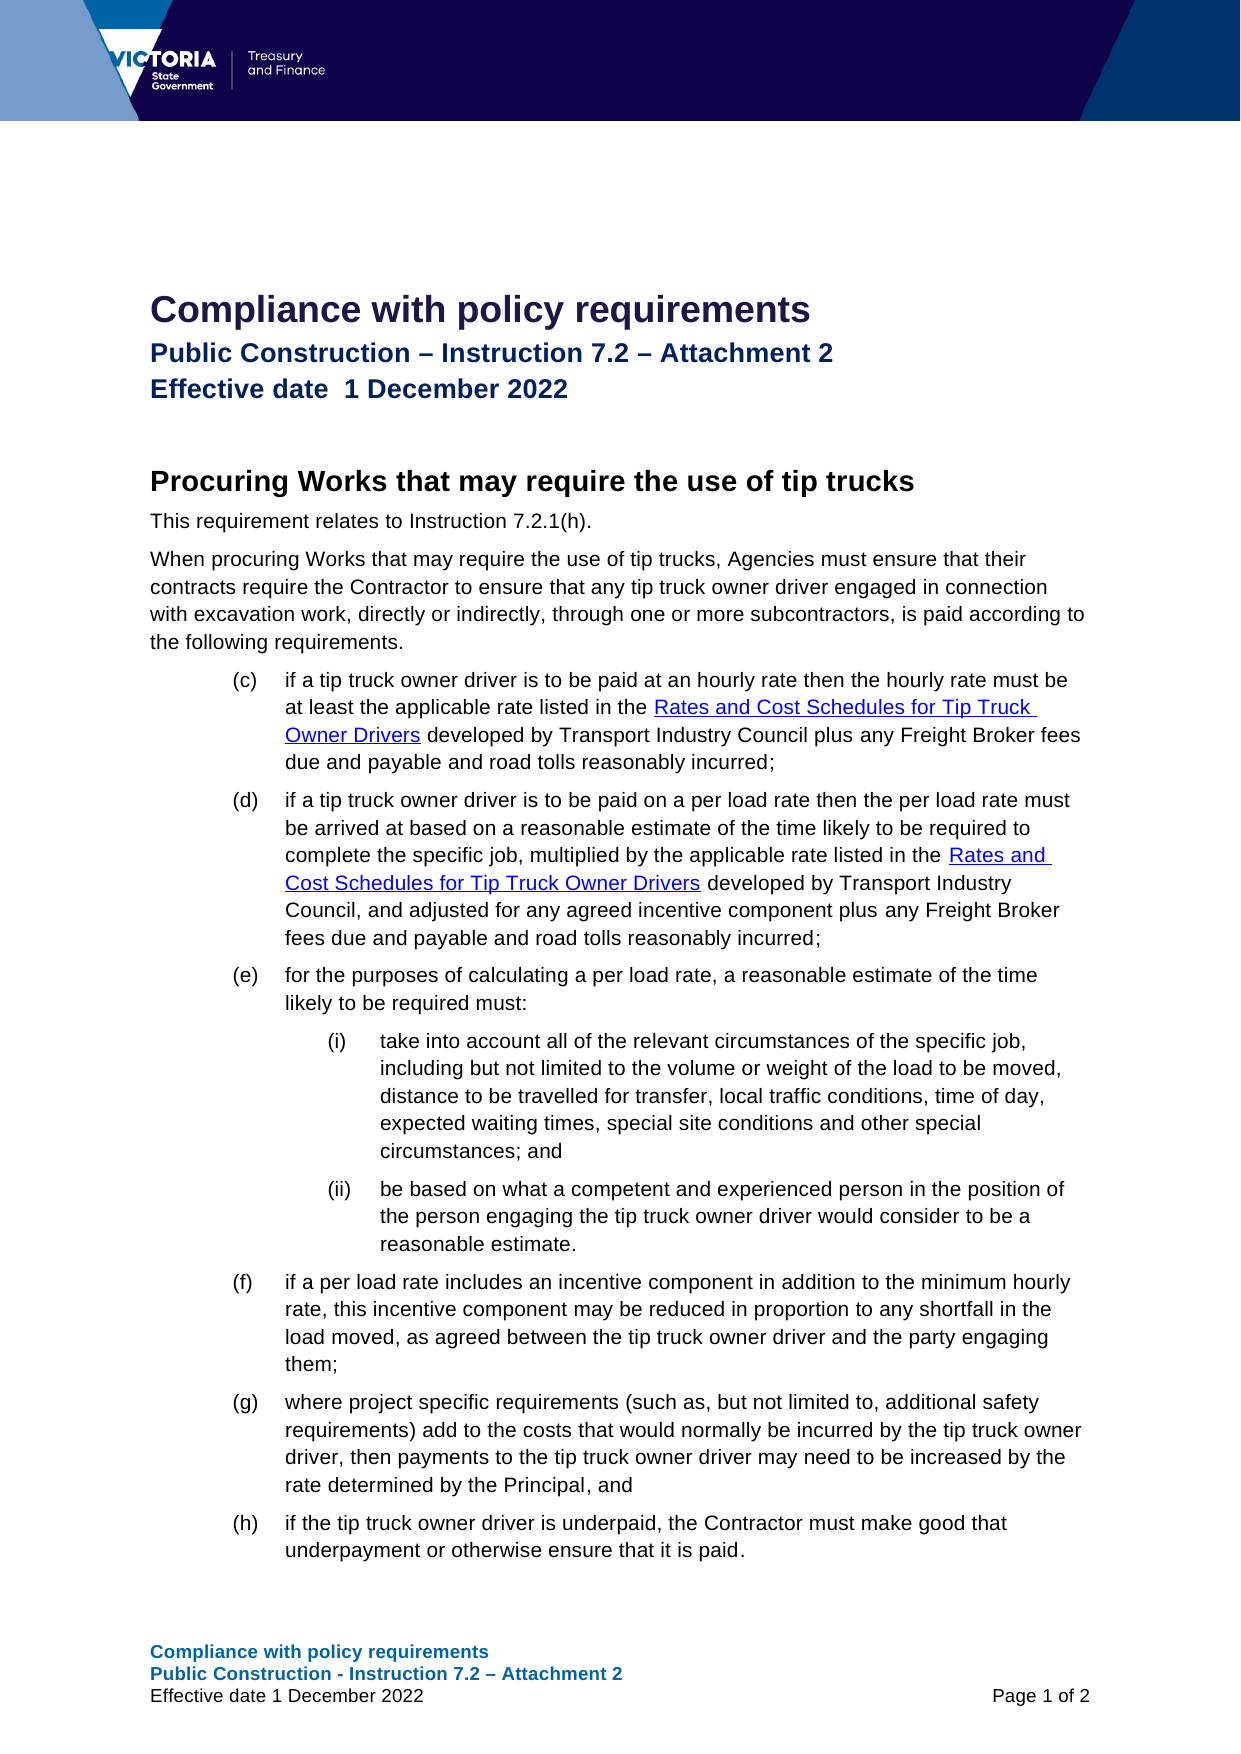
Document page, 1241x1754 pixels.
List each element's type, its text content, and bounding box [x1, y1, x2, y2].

list if the tip truck owner driver is underpaid, the Contractor must make good that underpayment or otherwise ensure that it is paid. [232, 1510, 1090, 1562]
list This requirement relates to Instruction 7.2.1(h). [150, 509, 1090, 533]
list if a tip truck owner driver is to be paid on a per load rate then the per load rate must be arrived at based on a reasonable estimate of the time likely to be required to complete the specific job, multiplied by the applicable rate listed in the Rates and Cost Schedules for Tip Truck Owner Drivers developed by Transport Industry Council, and adjusted for any agreed incentive component plus any Freight Broker fees due and payable and road tolls reasonably incurred; [232, 788, 1090, 949]
list where project specific requirements (such as, but not limited to, additional safety requirements) add to the costs that would normally be incurred by the tip truck owner driver, then payments to the tip truck owner driver may need to be increased by the rate determined by the Principal, and [232, 1390, 1090, 1496]
text Procuring Works that may require the use of tip trucks [150, 463, 1090, 497]
picture [0, 0, 1241, 121]
list if a tip truck owner driver is to be paid at an hourly rate then the hourly rate must be at least the applicable rate listed in the Rates and Cost Schedules for Tip Truck Owner Drivers developed by Transport Industry Council plus any Freight Broker fees due and payable and road tolls reasonably incurred; [232, 667, 1090, 774]
list be based on what a competent and experienced person in the position of the person engaging the tip truck owner driver would consider to be a reasonable estimate. [327, 1177, 1090, 1256]
subtitle Compliance with policy requirements [150, 287, 1090, 331]
list if a per load rate includes an incentive component in addition to the minimum hourly rate, this incentive component may be reduced in proportion to any shortfall in the load moved, as agreed between the tip truck owner driver and the party engaging them; [232, 1269, 1090, 1376]
text Public Construction – Instruction 7.2 – Attachment 2 Effective date 1 December 2022 [150, 337, 1090, 404]
list When procuring Works that may require the use of tip trucks, Agencies must ensure that their contracts require the Contractor to ensure that any tip truck owner driver engaged in connection with excavation work, directly or indirectly, through one or more subcontractors, is paid according to the following requirements. [150, 547, 1090, 653]
list for the purposes of calculating a per load rate, a reasonable estimate of the time likely to be required must: [232, 963, 1090, 1015]
list take into account all of the relevant circumstances of the specific job, including but not limited to the volume or weight of the load to be moved, distance to be travelled for transfer, local traffic conditions, time of day, expected waiting times, special site conditions and other special circumstances; and [327, 1029, 1090, 1163]
